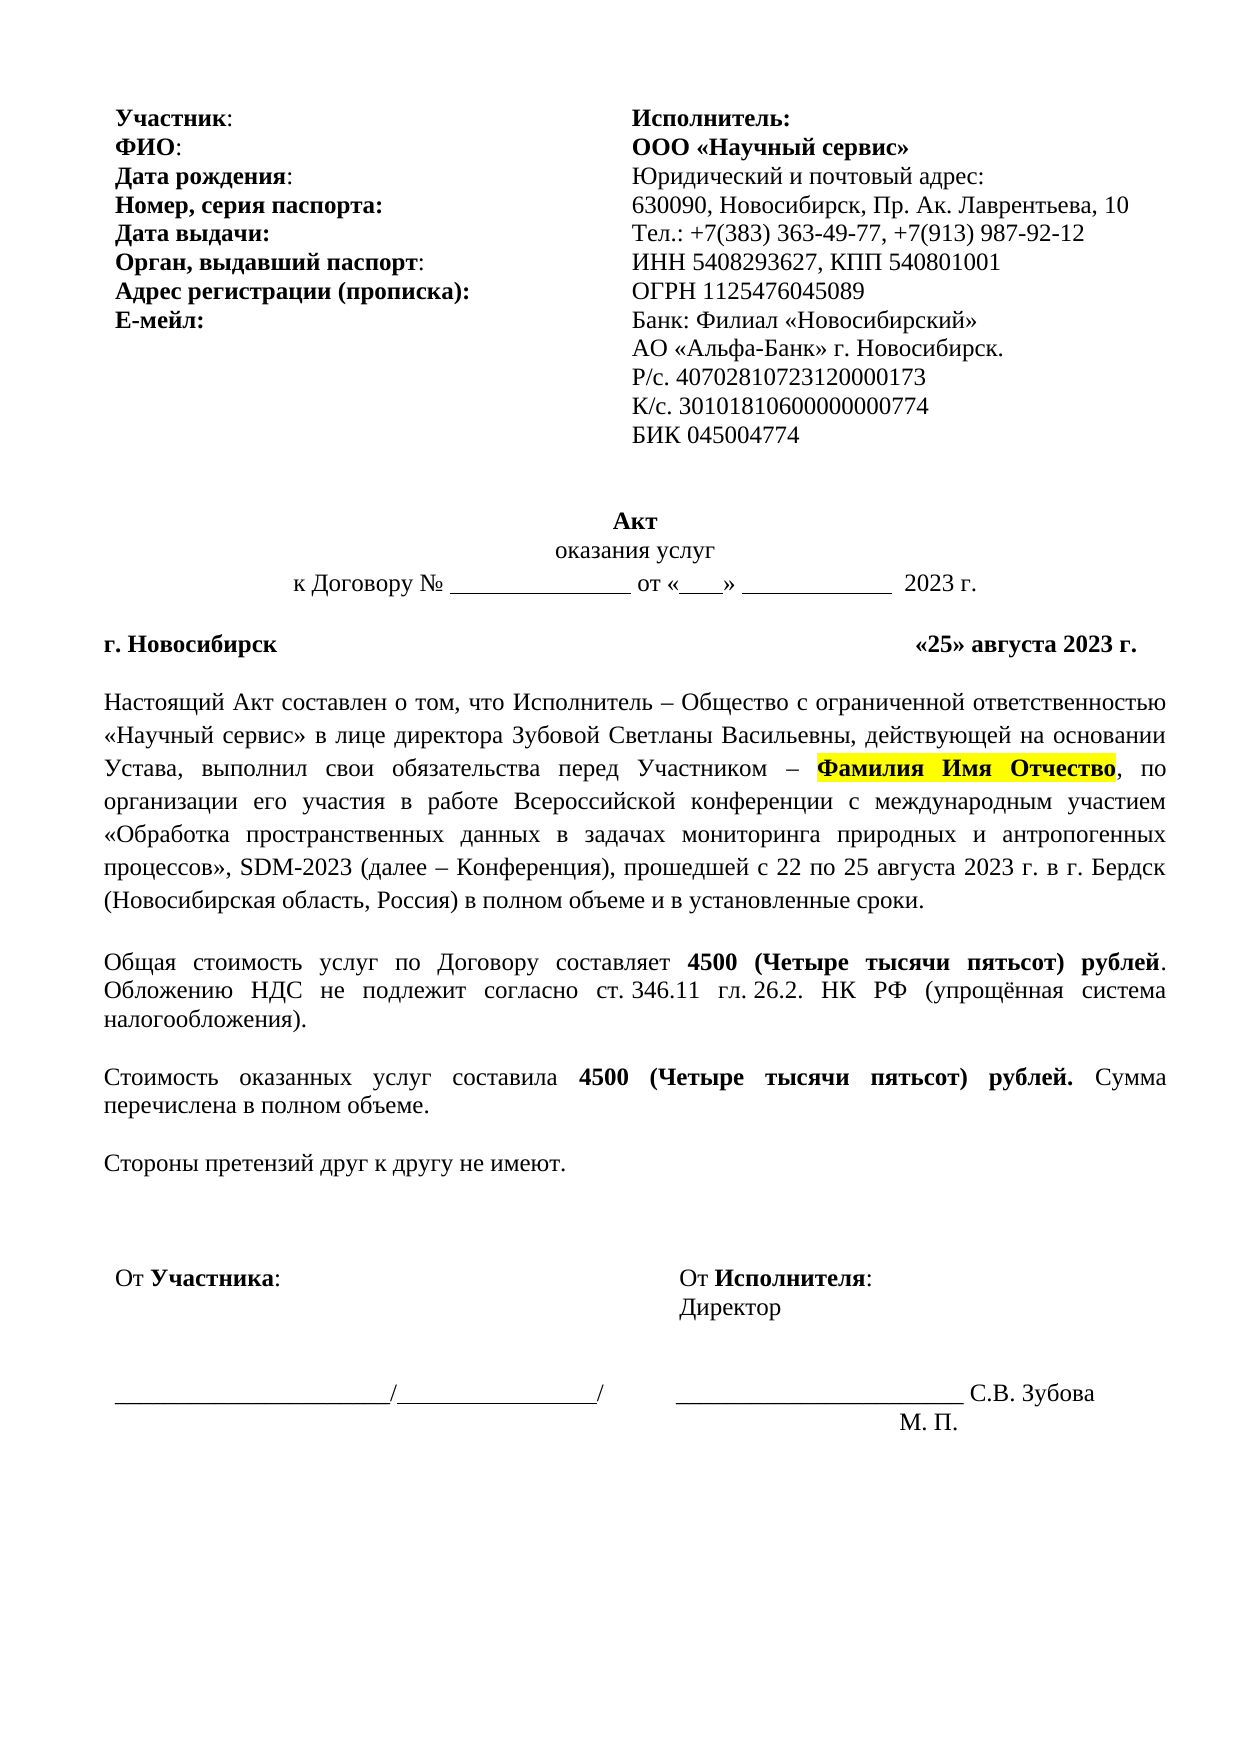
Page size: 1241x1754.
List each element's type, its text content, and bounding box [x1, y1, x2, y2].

text оказания услуг [103, 535, 1167, 563]
text Акт [103, 506, 1167, 535]
text Стороны претензий друг к другу не имеют. [103, 1148, 1148, 1177]
table_header Исполнитель: ООО «Научный сервис» Юридический и почтовый адрес: 630090, Новосибирск, Пр. Ак. Лаврентьева, 10 Тел.: +7(383) 363-49-77, +7(913) 987-92-12 ИНН 5408293627, КПП 540801001 ОГРН 1125476045089 Банк: Филиал «Новосибирский» АО «Альфа-Банк» г. Новосибирск. Р/с. 40702810723120000173 К/с. 30101810600000000774 БИК 045004774 [620, 104, 1152, 448]
text Стоимость оказанных услуг составила 4500 (Четыре тысячи пятьсот) рублей. Сумма перечислена в полном объеме. [103, 1062, 1167, 1119]
table_header От Исполнителя: Директор _______________________ С.В. Зубова М. П. [665, 1263, 1193, 1436]
text Общая стоимость услуг по Договору составляет 4500 (Четыре тысячи пятьсот) рублей. Обложению НДС не подлежит согласно ст. 346.11 гл. 26.2. НК РФ (упрощённая система налогообложения). [103, 947, 1167, 1033]
text Настоящий Акт составлен о том, что Исполнитель – Общество с ограниченной ответственностью «Научный сервис» в лице директора Зубовой Светланы Васильевны, действующей на основании Устава, выполнил свои обязательства перед Участником – Фамилия Имя Отчество, по организации его участия в работе Всероссийской конференции с международным участием «Обработка пространственных данных в задачах мониторинга природных и антропогенных процессов», SDM-2023 (далее – Конференция), прошедшей с 22 по 25 августа 2023 г. в г. Бердск (Новосибирская область, Россия) в полном объеме и в установленные сроки. [103, 687, 1167, 914]
table_header От Участника: ______________________/ / [104, 1263, 664, 1436]
text г. Новосибирск «25» августа 2023 г. [103, 629, 1167, 658]
table_header Участник: ФИО: Дата рождения: Номер, серия паспорта: Дата выдачи: Орган, выдавший паспорт: Адрес регистрации (прописка): Е-мейл: [104, 104, 620, 448]
text к Договору № от « » 2023 г. [103, 568, 1167, 596]
